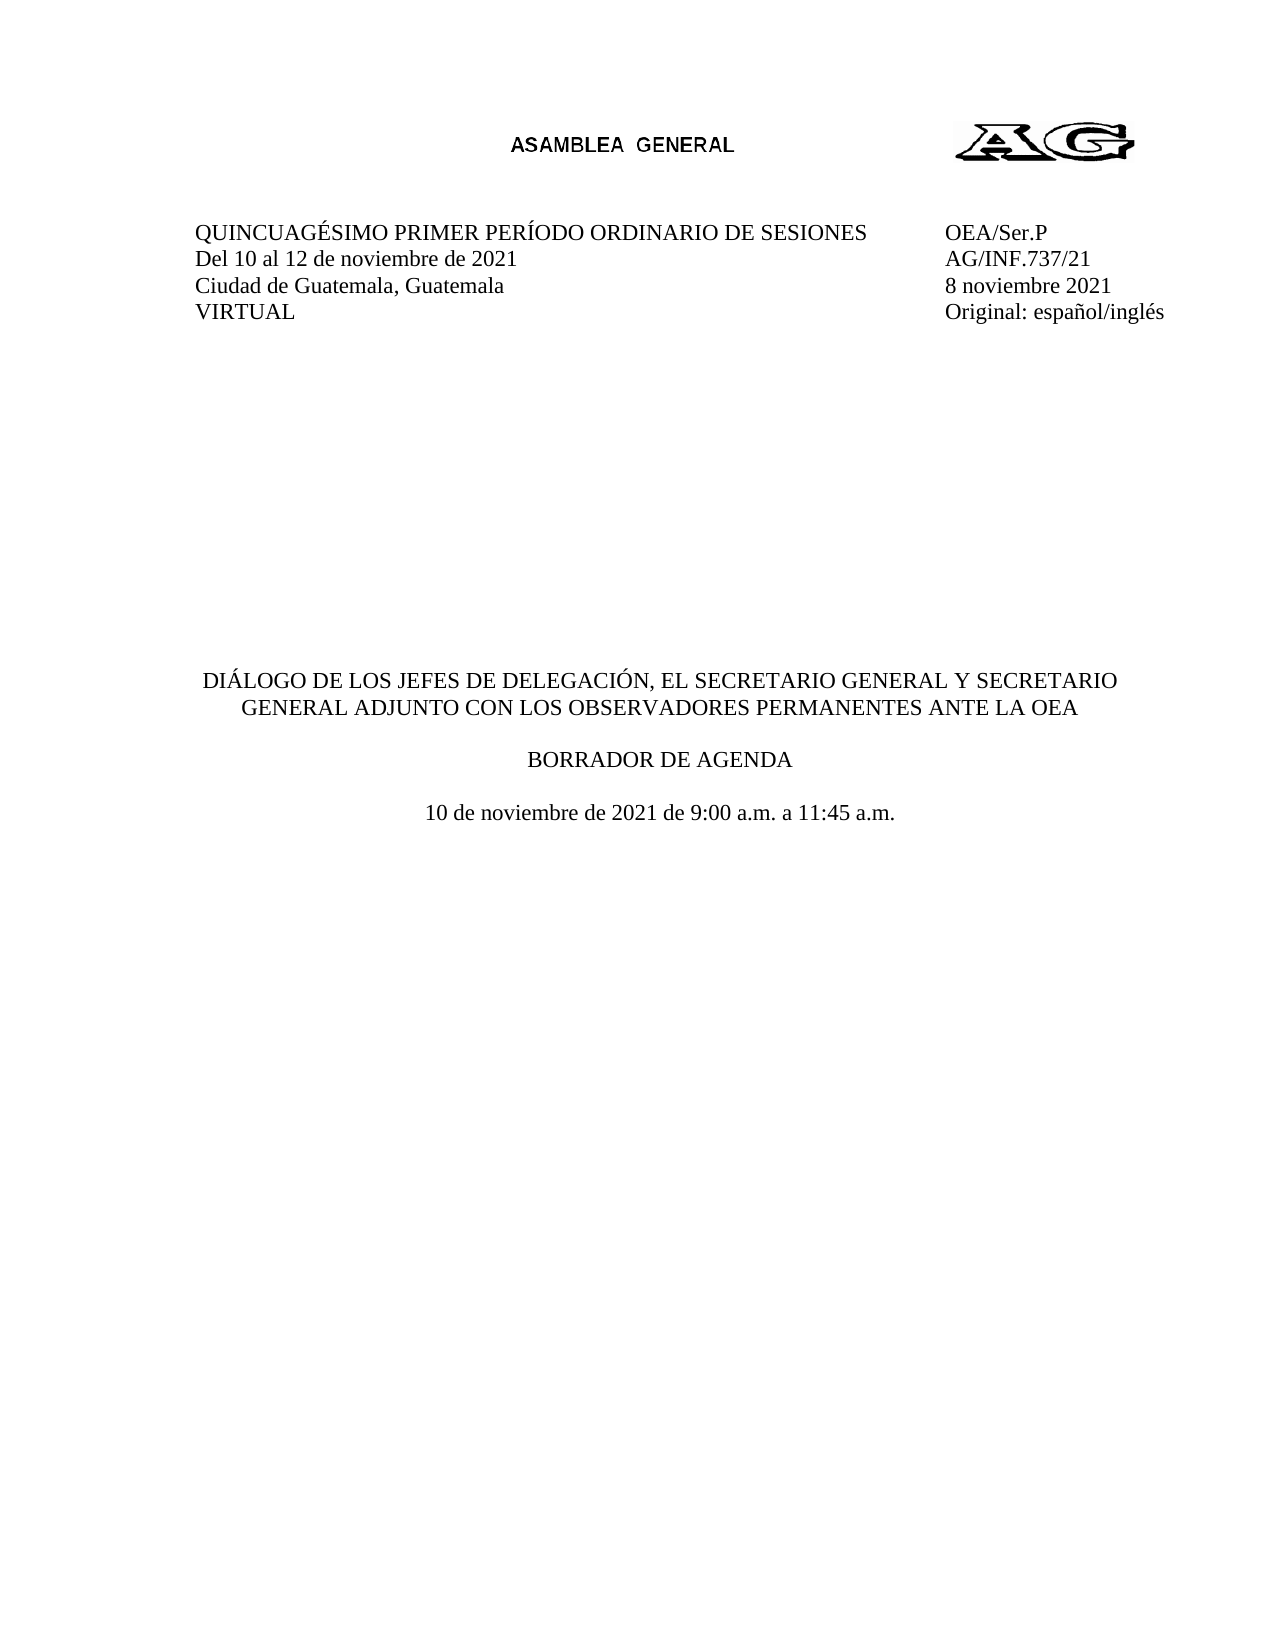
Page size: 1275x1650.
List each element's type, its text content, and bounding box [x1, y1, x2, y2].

text Del 10 al 12 de noviembre de 2021 AG/INF.737/21 [195, 246, 1275, 272]
text VIRTUAL Original: español/inglés [195, 298, 1241, 324]
text DIÁLOGO DE LOS JEFES DE DELEGACIÓN, EL SECRETARIO GENERAL Y SECRETARIO GENERAL ADJUNTO CON LOS OBSERVADORES PERMANENTES ANTE LA OEA [195, 667, 1125, 720]
text QUINCUAGÉSIMO PRIMER PERÍODO ORDINARIO DE SESIONES OEA/Ser.P [195, 219, 1241, 246]
text 10 de noviembre de 2021 de 9:00 a.m. a 11:45 a.m. [195, 799, 1125, 825]
text BORRADOR DE AGENDA [195, 746, 1125, 773]
text Ciudad de Guatemala, Guatemala 8 noviembre 2021 [195, 272, 1241, 298]
